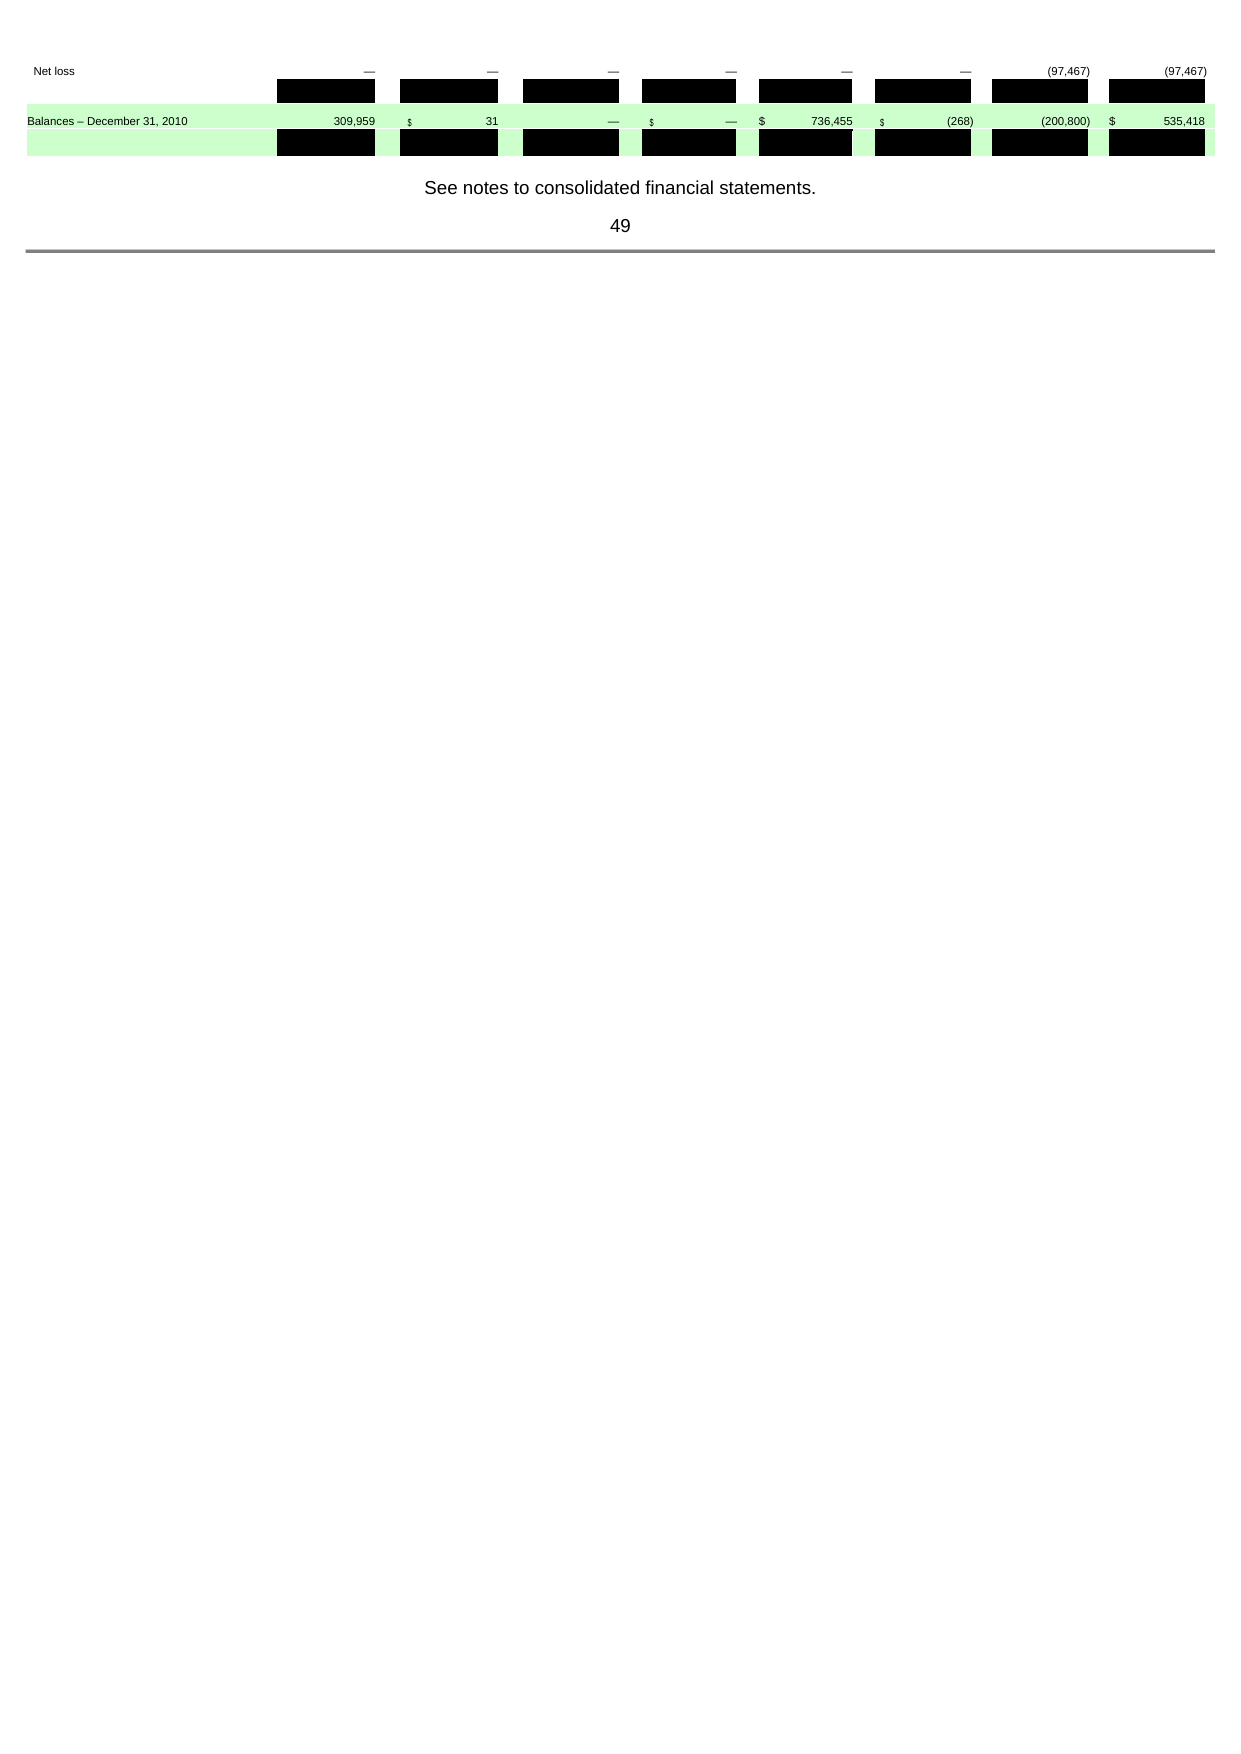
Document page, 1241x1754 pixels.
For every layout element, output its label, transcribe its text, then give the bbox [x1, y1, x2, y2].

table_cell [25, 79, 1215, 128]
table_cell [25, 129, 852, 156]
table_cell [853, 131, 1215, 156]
picture [25, 249, 1215, 253]
text 49 [25, 214, 1215, 236]
text See notes to consolidated financial statements. [25, 177, 1215, 198]
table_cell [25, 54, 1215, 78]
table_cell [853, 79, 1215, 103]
